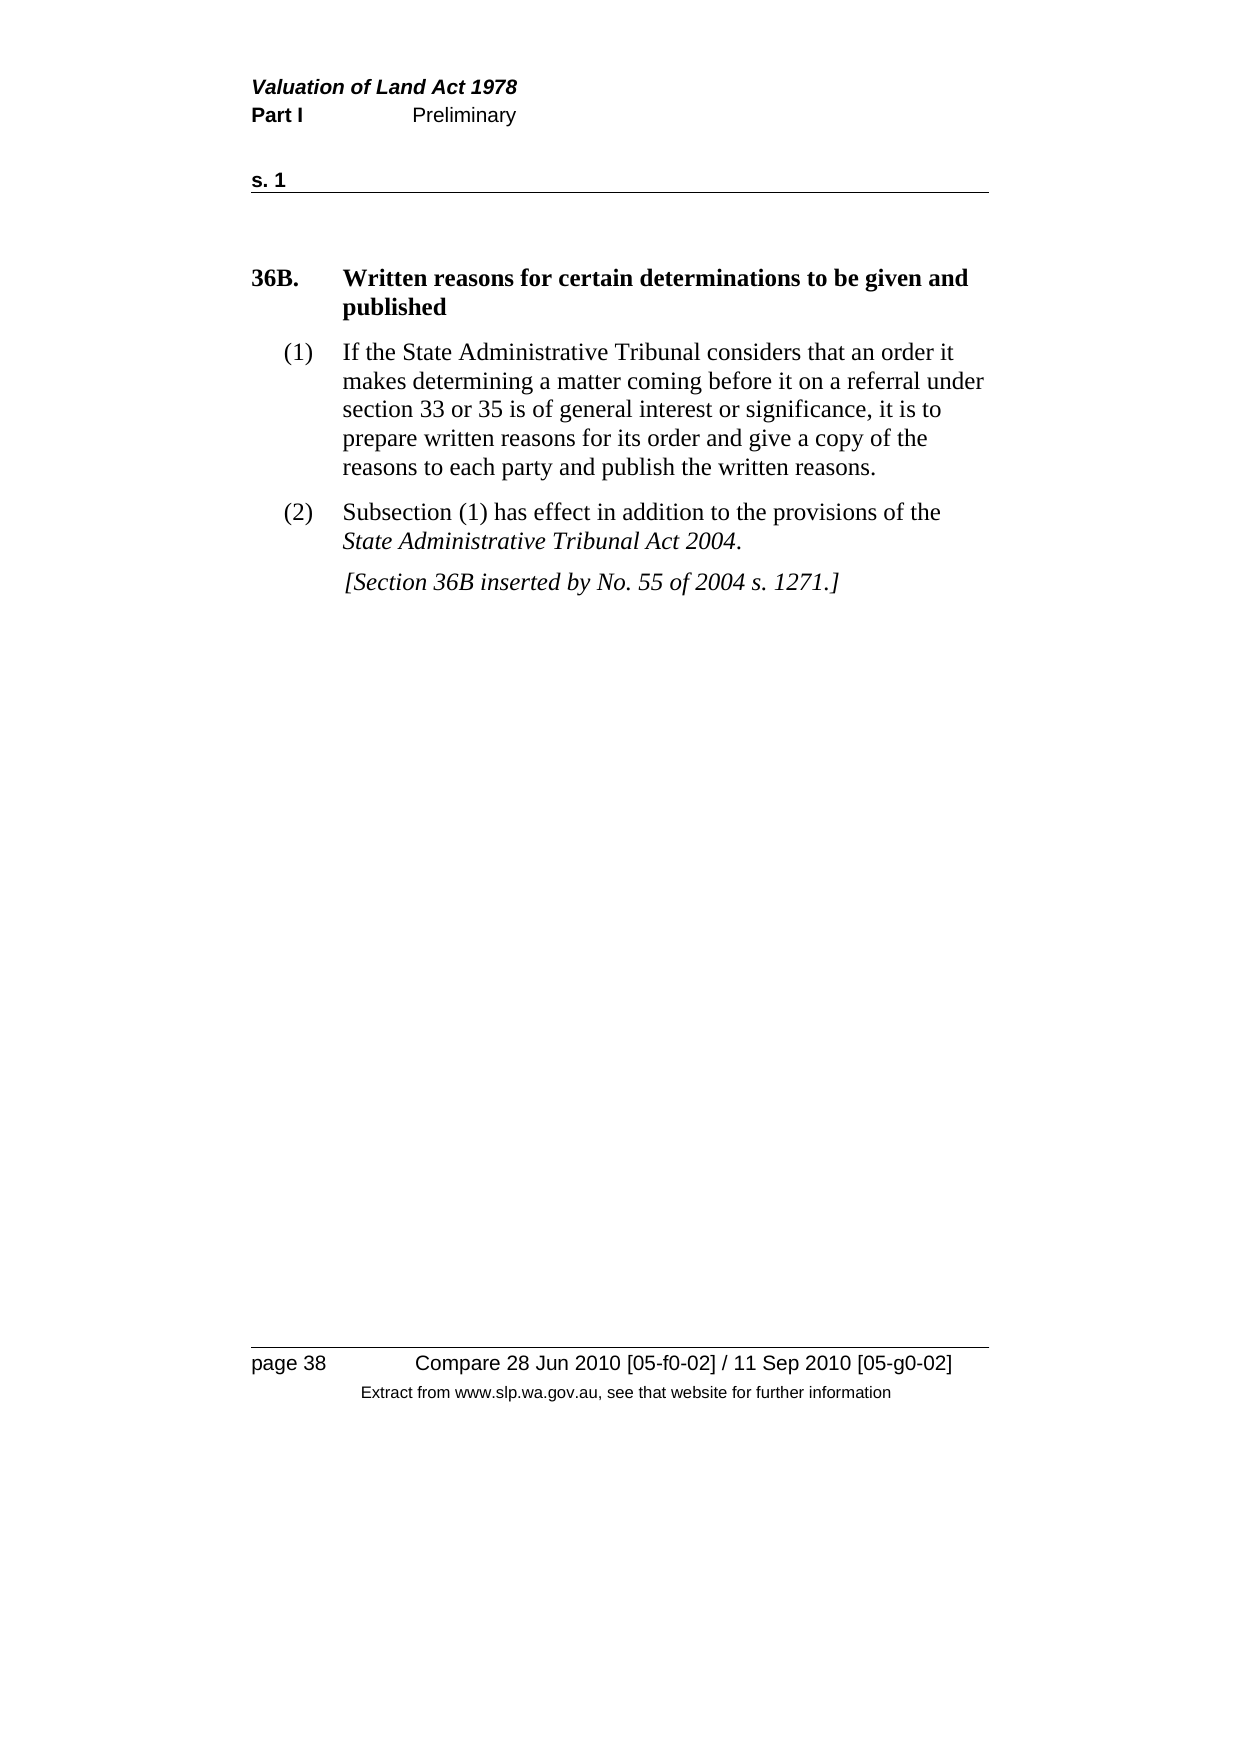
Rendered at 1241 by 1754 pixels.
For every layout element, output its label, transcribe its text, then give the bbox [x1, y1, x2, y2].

text [Section 36B inserted by No. 55 of 2004 s. 1271.] [251, 567, 989, 596]
text (1) If the State Administrative Tribunal considers that an order it makes determining a matter coming before it on a referral under section 33 or 35 is of general interest or significance, it is to prepare written reasons for its order and give a copy of the reasons to each party and publish the written reasons. [251, 337, 989, 481]
text (2) Subsection (1) has effect in addition to the provisions of the State Administrative Tribunal Act 2004. [251, 497, 989, 555]
subtitle 36B. Written reasons for certain determinations to be given and published [251, 263, 989, 320]
